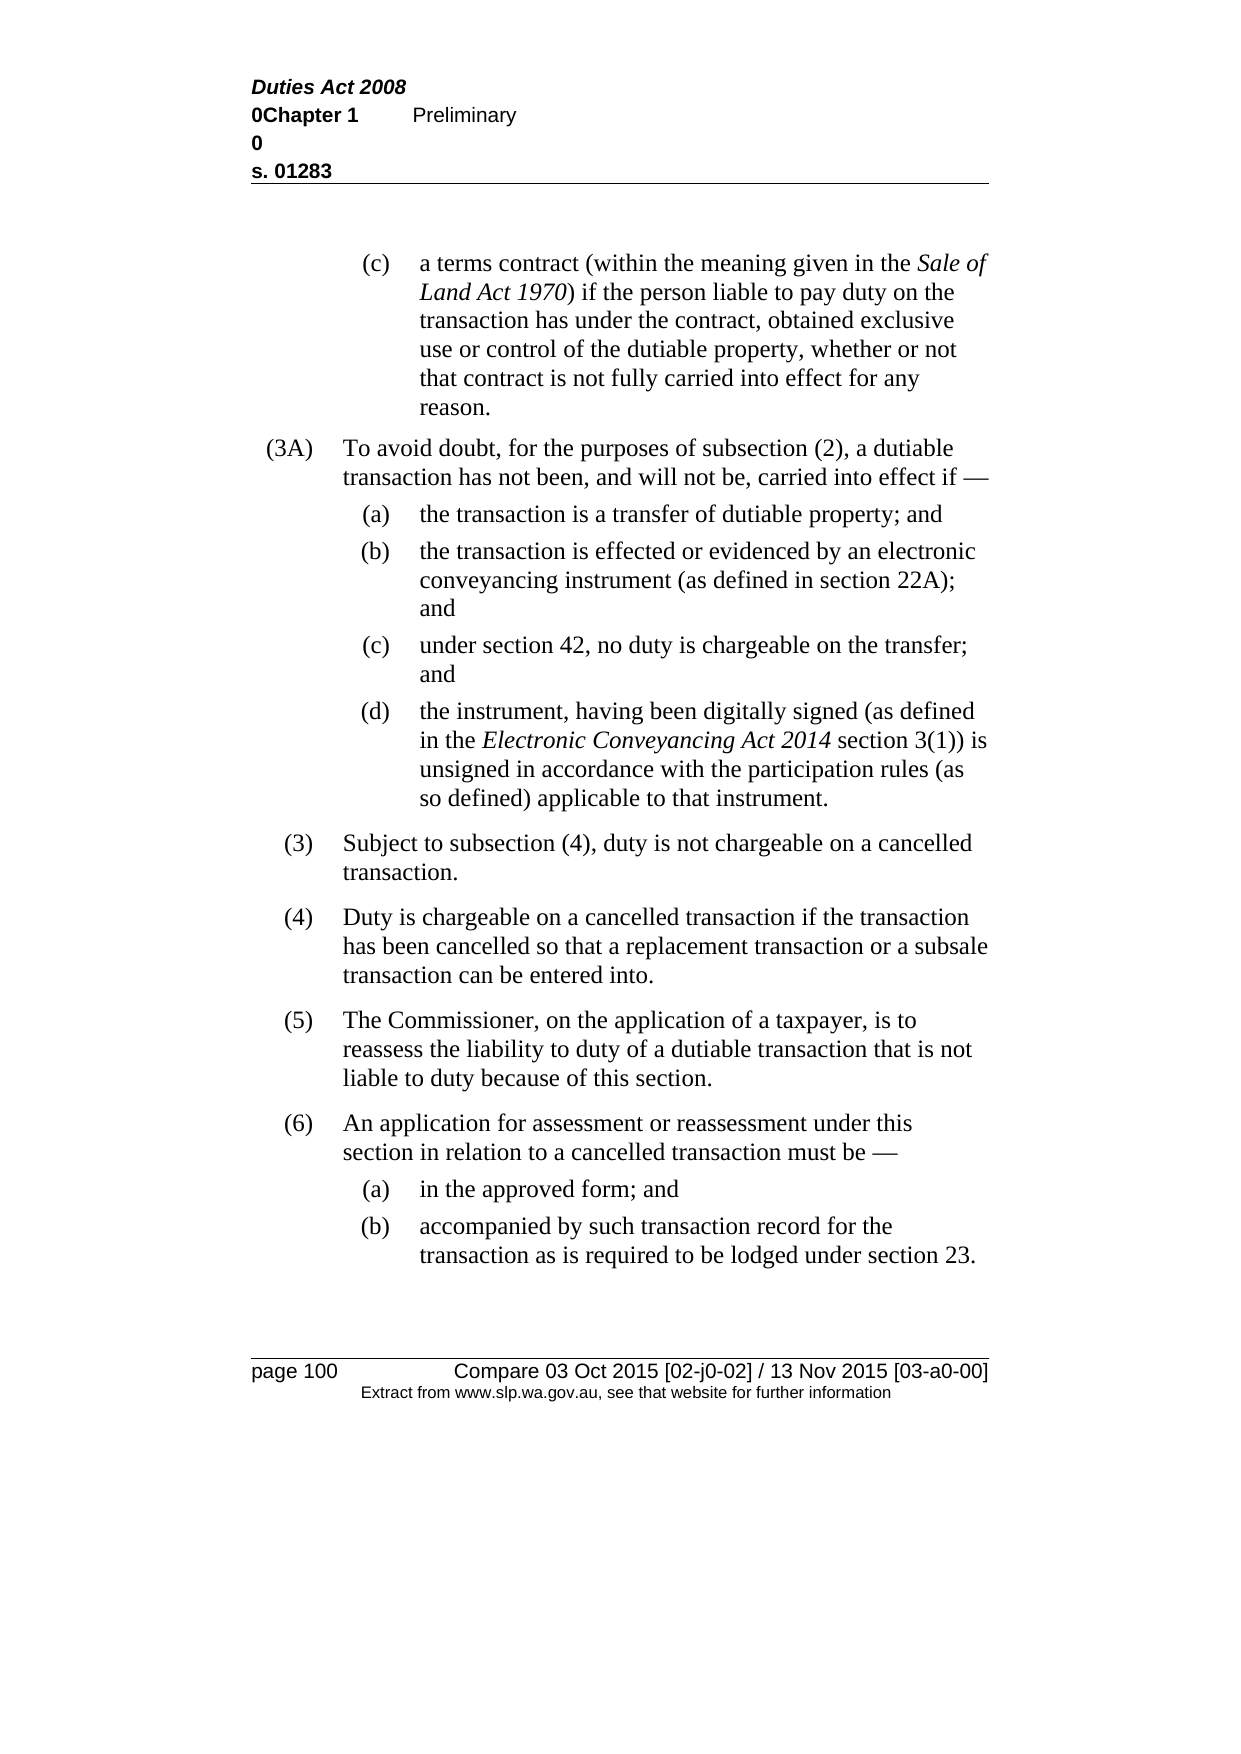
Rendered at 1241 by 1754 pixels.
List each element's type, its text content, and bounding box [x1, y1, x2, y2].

text (a) in the approved form; and [251, 1174, 989, 1203]
text (3A) To avoid doubt, for the purposes of subsection (2), a dutiable transaction has not been, and will not be, carried into effect if — [251, 433, 989, 491]
text (6) An application for assessment or reassessment under this section in relation to a cancelled transaction must be — [251, 1108, 989, 1166]
text (d) the instrument, having been digitally signed (as defined in the Electronic Conveyancing Act 2014 section 3(1)) is unsigned in accordance with the participation rules (as so defined) applicable to that instrument. [251, 696, 989, 811]
text (5) The Commissioner, on the application of a taxpayer, is to reassess the liability to duty of a dutiable transaction that is not liable to duty because of this section. [251, 1005, 989, 1091]
text (a) the transaction is a transfer of dutiable property; and [251, 499, 989, 528]
text (b) the transaction is effected or evidenced by an electronic conveyancing instrument (as defined in section 22A); and [251, 536, 989, 622]
text (c) a terms contract (within the meaning given in the Sale of Land Act 1970) if the person liable to pay duty on the transaction has under the contract, obtained exclusive use or control of the dutiable property, whether or not that contract is not fully carried into effect for any reason. [251, 248, 989, 421]
text (3) Subject to subsection (4), duty is not chargeable on a cancelled transaction. [251, 828, 989, 886]
text (4) Duty is chargeable on a cancelled transaction if the transaction has been cancelled so that a replacement transaction or a subsale transaction can be entered into. [251, 902, 989, 988]
text (b) accompanied by such transaction record for the transaction as is required to be lodged under section 23. [251, 1211, 989, 1268]
text (c) under section 42, no duty is chargeable on the transfer; and [251, 631, 989, 688]
